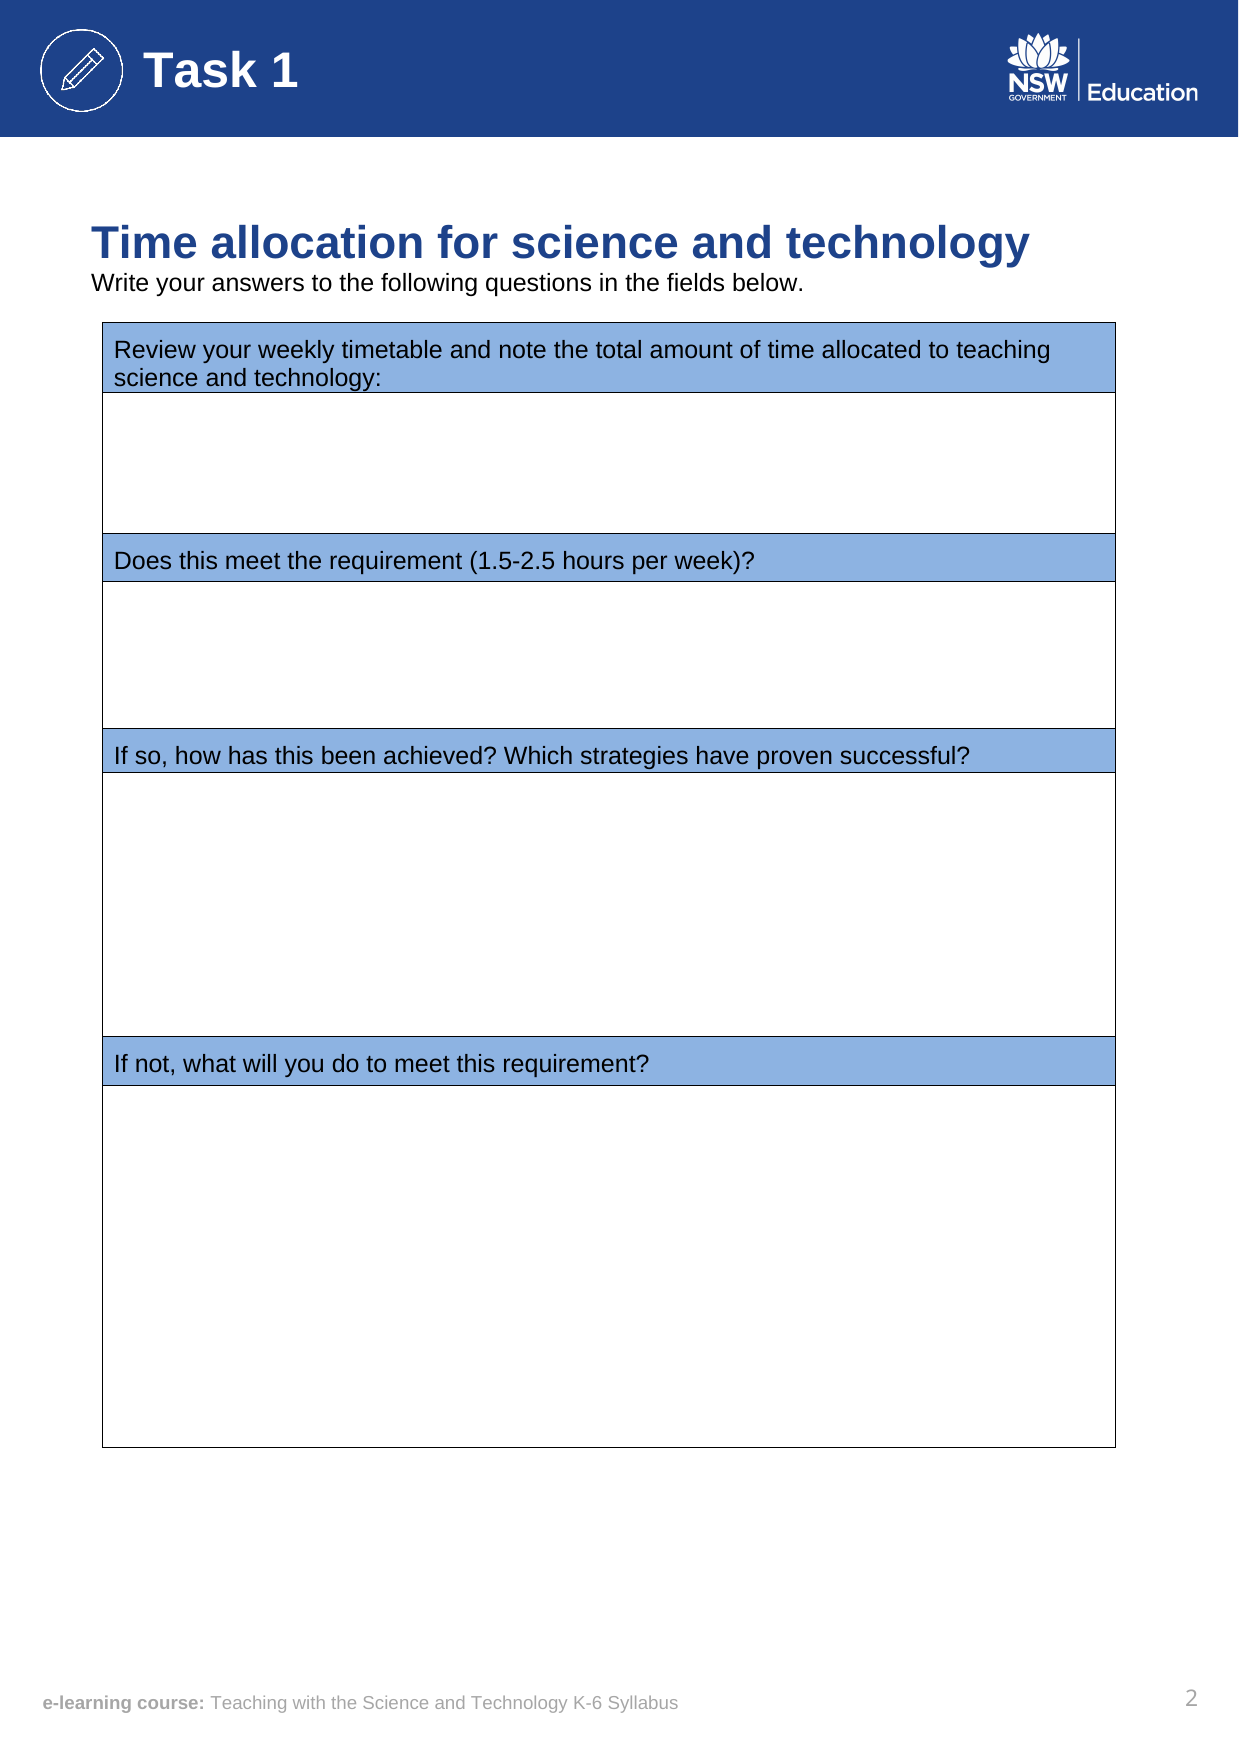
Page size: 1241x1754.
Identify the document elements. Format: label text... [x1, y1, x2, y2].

table_cell [103, 582, 1115, 728]
picture [38, 27, 124, 113]
table_cell [103, 1086, 1115, 1447]
table_cell If so, how has this been achieved? Which strategies have proven successful? [103, 729, 1115, 772]
table_cell Does this meet the requirement (1.5-2.5 hours per week)? [103, 534, 1115, 581]
table_cell [103, 393, 1115, 533]
table_header Review your weekly timetable and note the total amount of time allocated to teaching science and technology: [103, 323, 1115, 392]
picture [1007, 33, 1198, 101]
subtitle Time allocation for science and technology [91, 215, 1139, 268]
text Write your answers to the following questions in the fields below. [91, 268, 1076, 297]
table_cell If not, what will you do to meet this requirement? [103, 1037, 1115, 1085]
table_cell [103, 773, 1115, 1036]
